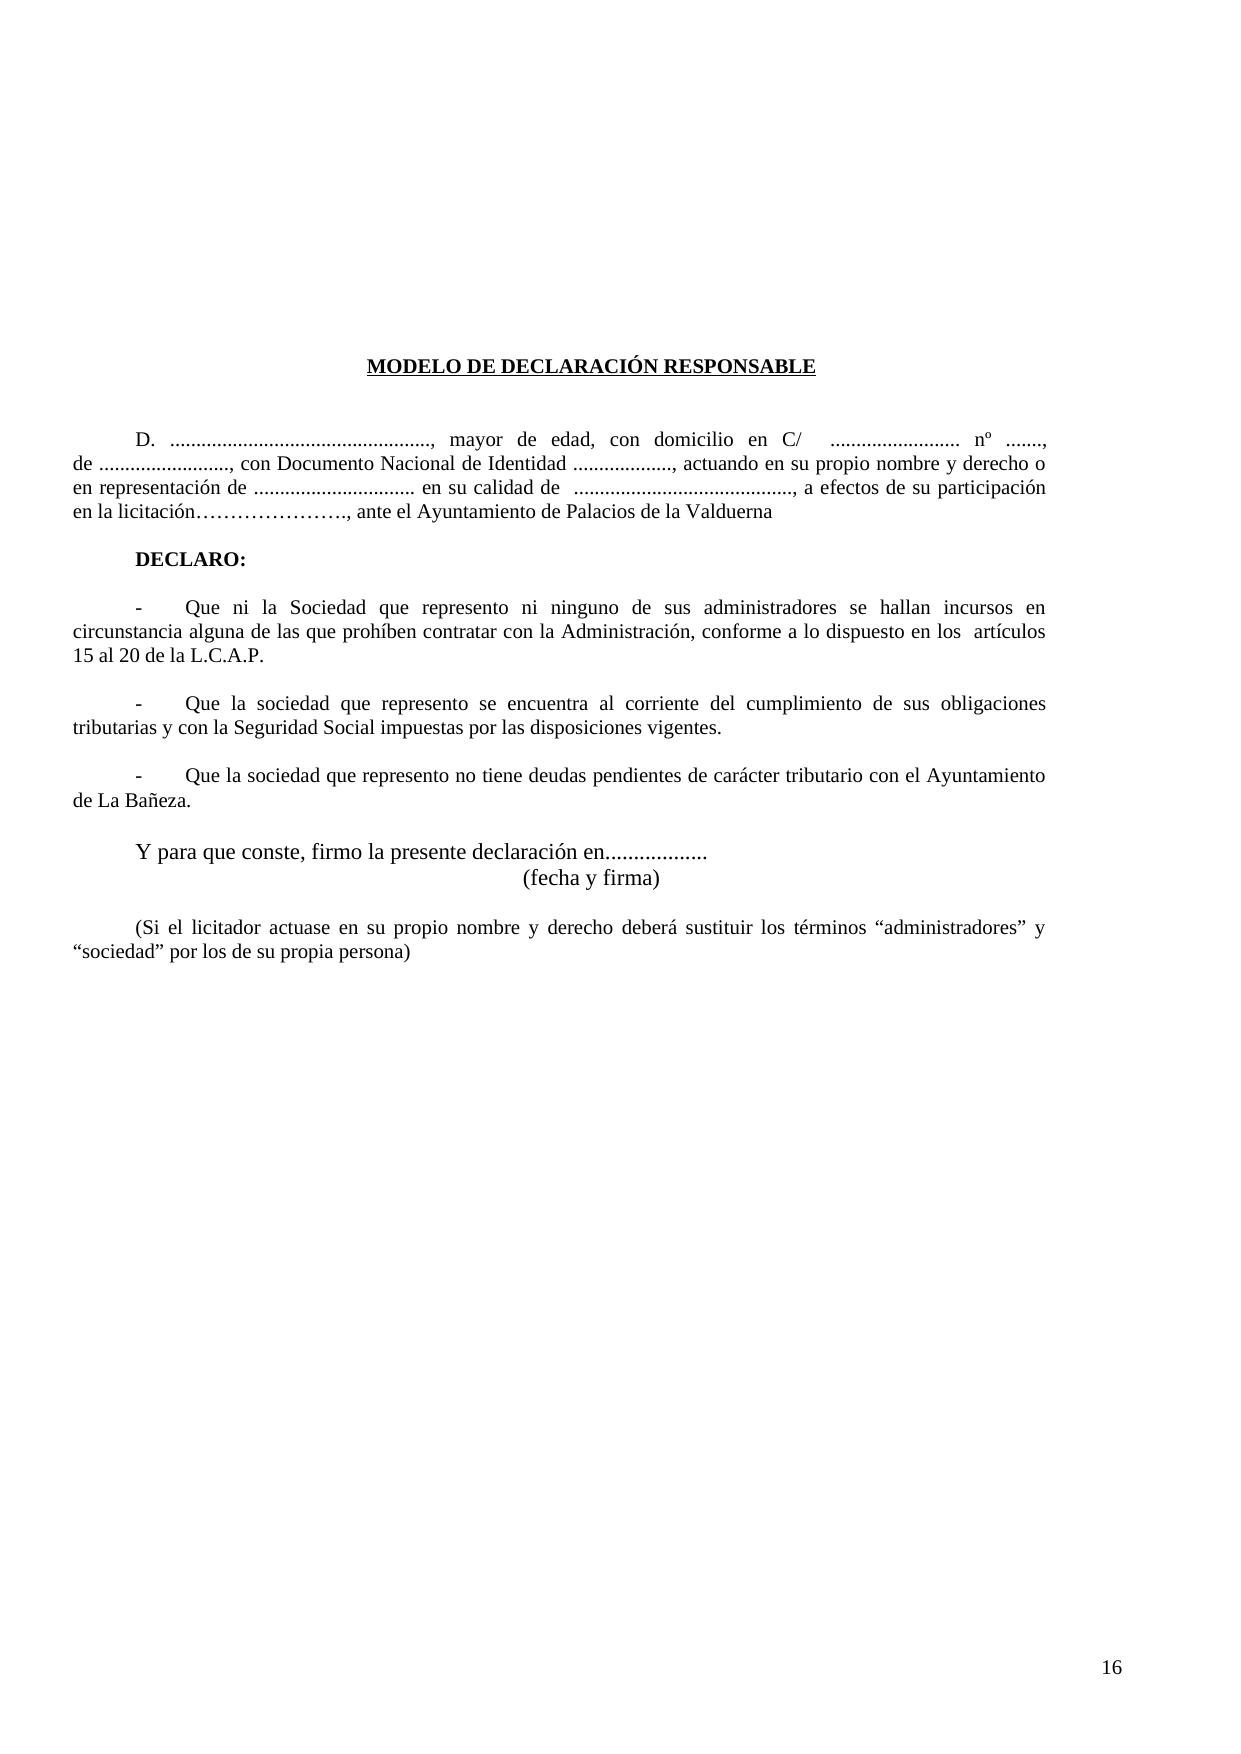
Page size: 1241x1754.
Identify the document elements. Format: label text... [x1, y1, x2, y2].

text (Si el licitador actuase en su propio nombre y derecho deberá sustituir los términos “administradores” y “sociedad” por los de su propia persona) [73, 915, 1048, 963]
text (fecha y firma) [73, 864, 1048, 891]
text D. .................................................., mayor de edad, con domicilio en C/ ......................... nº ......., de ........................., con Documento Nacional de Identidad ..................., actuando en su propio nombre y derecho o en representación de ............................... en su calidad de .........................................., a efectos de su participación en la licitación…………………., ante el Ayuntamiento de Palacios de la Valduerna [73, 427, 1048, 523]
subtitle MODELO DE DECLARACIÓN RESPONSABLE [73, 354, 1048, 378]
text Y para que conste, firmo la presente declaración en.................. [73, 838, 1048, 864]
list Que ni la Sociedad que represento ni ninguno de sus administradores se hallan incursos en circunstancia alguna de las que prohíben contratar con la Administración, conforme a lo dispuesto en los artículos 15 al 20 de la L.C.A.P. [73, 595, 1048, 667]
text DECLARO: [73, 547, 1048, 571]
list Que la sociedad que represento se encuentra al corriente del cumplimiento de sus obligaciones tributarias y con la Seguridad Social impuestas por las disposiciones vigentes. [73, 691, 1048, 739]
list Que la sociedad que represento no tiene deudas pendientes de carácter tributario con el Ayuntamiento de La Bañeza. [73, 763, 1048, 812]
